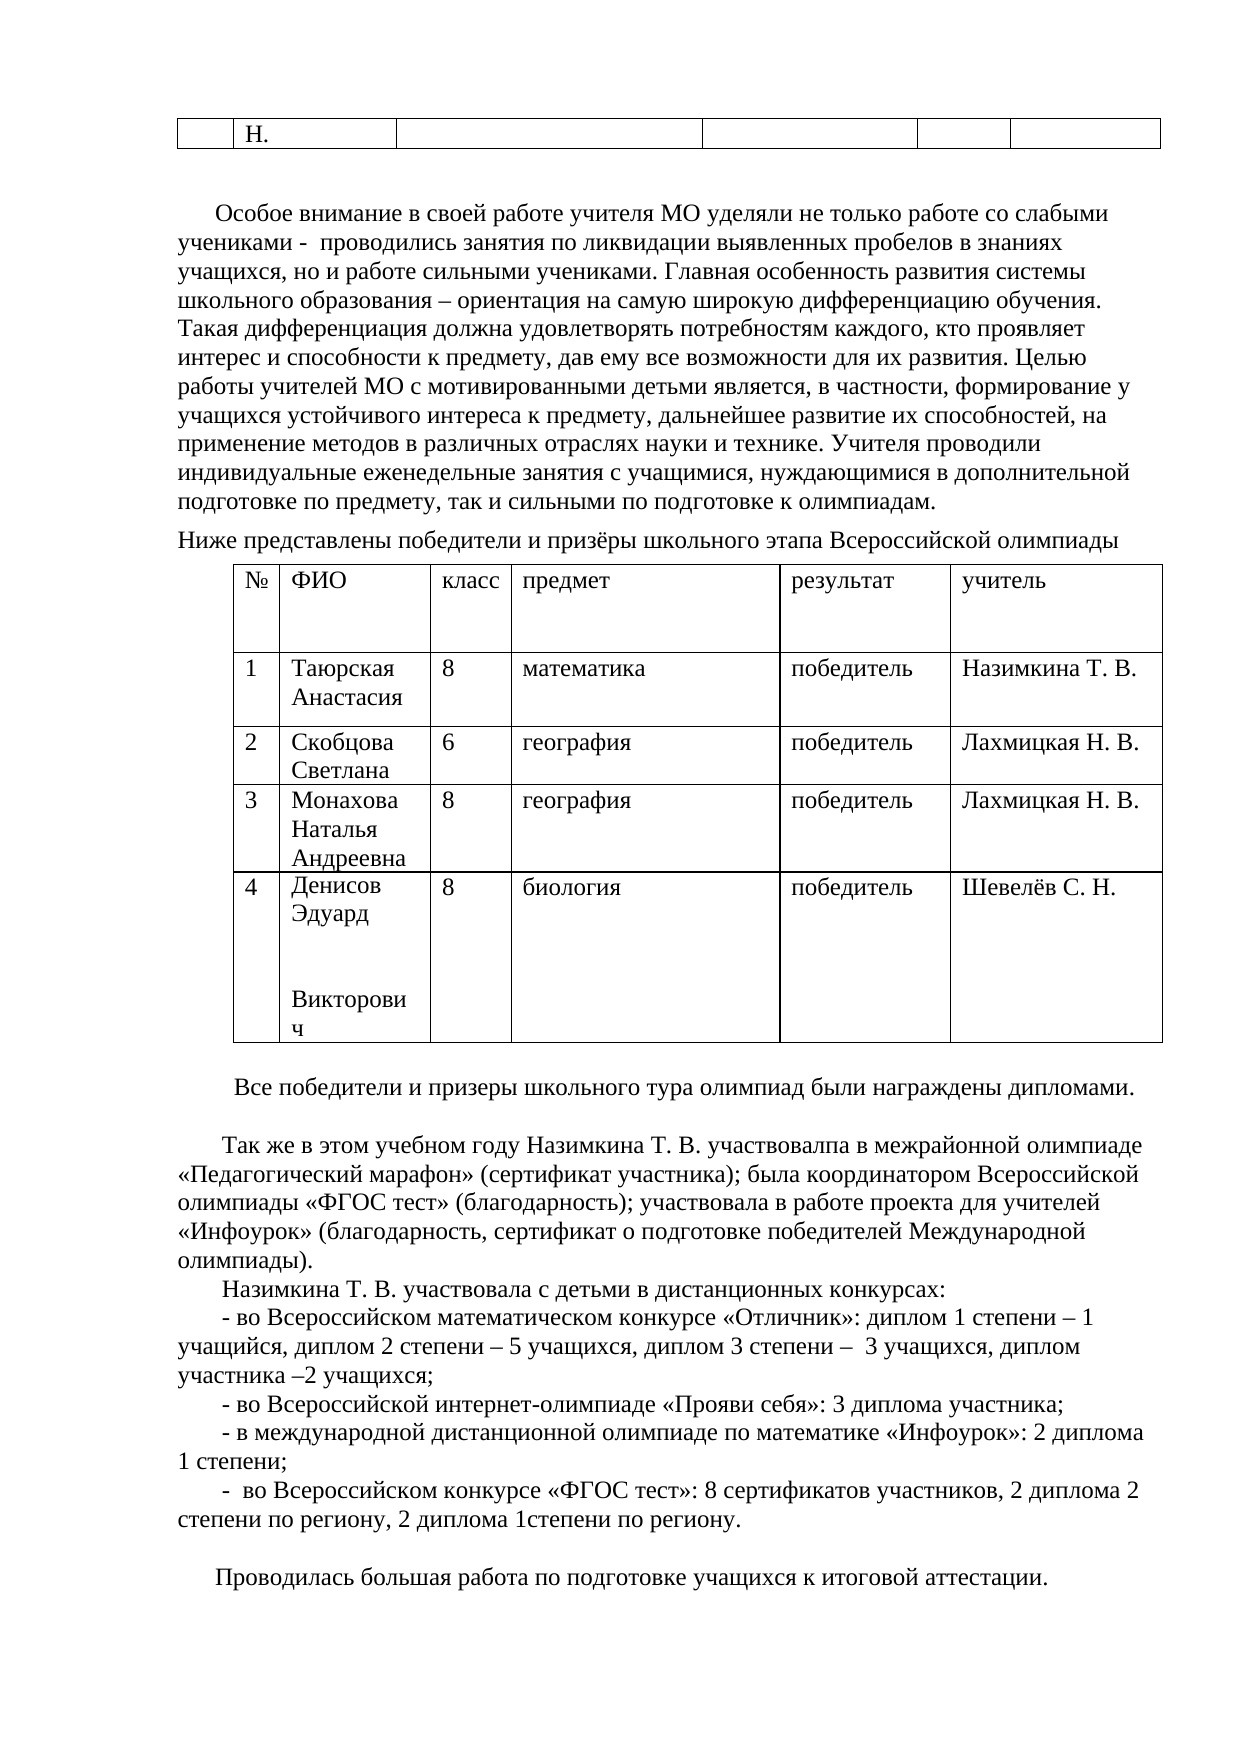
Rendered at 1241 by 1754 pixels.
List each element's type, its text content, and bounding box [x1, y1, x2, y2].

table_cell победитель [781, 727, 950, 784]
text Особое внимание в своей работе учителя МО уделяли не только работе со слабыми учениками - проводились занятия по ликвидации выявленных пробелов в знаниях учащихся, но и работе сильными учениками. Главная особенность развития системы школьного образования – ориентация на самую широкую дифференциацию обучения. Такая дифференциация должна удовлетворять потребностям каждого, кто проявляет интерес и способности к предмету, дав ему все возможности для их развития. Целью работы учителей МО с мотивированными детьми является, в частности, формирование у учащихся устойчивого интереса к предмету, дальнейшее развитие их способностей, на применение методов в различных отраслях науки и технике. Учителя проводили индивидуальные еженедельные занятия с учащимися, нуждающимися в дополнительной подготовке по предмету, так и сильными по подготовке к олимпиадам. [177, 198, 1152, 515]
table_cell 8 [431, 653, 511, 726]
table_cell 8 [431, 785, 511, 871]
table_cell 6 [431, 727, 511, 784]
table_cell [1011, 119, 1160, 148]
table_cell Таюрская Анастасия [280, 653, 430, 726]
table_cell математика [512, 653, 779, 726]
table_cell Назимкина Т. В. [951, 653, 1162, 726]
table_cell Лахмицкая Н. В. [951, 727, 1162, 784]
table_cell Шевелёв С. Н. [951, 873, 1162, 1042]
table_cell география [512, 727, 779, 784]
text Так же в этом учебном году Назимкина Т. В. участвовалпа в межрайонной олимпиаде «Педагогический марафон» (сертификат участника); была координатором Всероссийской олимпиады «ФГОС тест» (благодарность); участвовала в работе проекта для учителей «Инфоурок» (благодарность, сертификат о подготовке победителей Международной олимпиады). [177, 1130, 1152, 1274]
table_cell Монахова Наталья Андреевна [280, 785, 430, 871]
table_header № [234, 565, 279, 652]
table_cell [397, 119, 702, 148]
table_header предмет [512, 565, 779, 652]
table_cell биология [512, 873, 779, 1042]
table_cell победитель [781, 785, 950, 871]
table_cell 3 [234, 785, 279, 871]
text Назимкина Т. В. участвовала с детьми в дистанционных конкурсах: [177, 1274, 1152, 1302]
table_header учитель [951, 565, 1162, 652]
table_cell география [512, 785, 779, 871]
table_cell 4 [178, 119, 233, 148]
table_header результат [781, 565, 950, 652]
table_cell победитель [781, 653, 950, 726]
table_cell 2 [234, 727, 279, 784]
table_cell Шевелёв С. Н. [234, 119, 396, 148]
table_header класс [431, 565, 511, 652]
text Все победители и призеры школьного тура олимпиад были награждены дипломами. [177, 1072, 1152, 1101]
table_cell 8 [431, 873, 511, 1042]
table_cell Лахмицкая Н. В. [951, 785, 1162, 871]
text - во Всероссийском математическом конкурсе «Отличник»: диплом 1 степени – 1 учащийся, диплом 2 степени – 5 учащихся, диплом 3 степени – 3 учащихся, диплом участника –2 учащихся; [177, 1302, 1152, 1389]
text - в международной дистанционной олимпиаде по математике «Инфоурок»: 2 диплома 1 степени; [177, 1417, 1152, 1475]
table_cell Скобцова Светлана [280, 727, 430, 784]
table_cell Денисов Эдуард Викторович [280, 873, 430, 1042]
table_cell [918, 119, 1010, 148]
table_cell [703, 119, 917, 148]
text Ниже представлены победители и призёры школьного этапа Всероссийской олимпиады [177, 525, 1152, 554]
text - во Всероссийском конкурсе «ФГОС тест»: 8 сертификатов участников, 2 диплома 2 степени по региону, 2 диплома 1степени по региону. [177, 1475, 1152, 1532]
text - во Всероссийской интернет-олимпиаде «Прояви себя»: 3 диплома участника; [177, 1389, 1152, 1417]
text Проводилась большая работа по подготовке учащихся к итоговой аттестации. [177, 1562, 1152, 1590]
table_cell победитель [781, 873, 950, 1042]
table_cell 4 [234, 873, 279, 1042]
table_header ФИО [280, 565, 430, 652]
table_cell 1 [234, 653, 279, 726]
